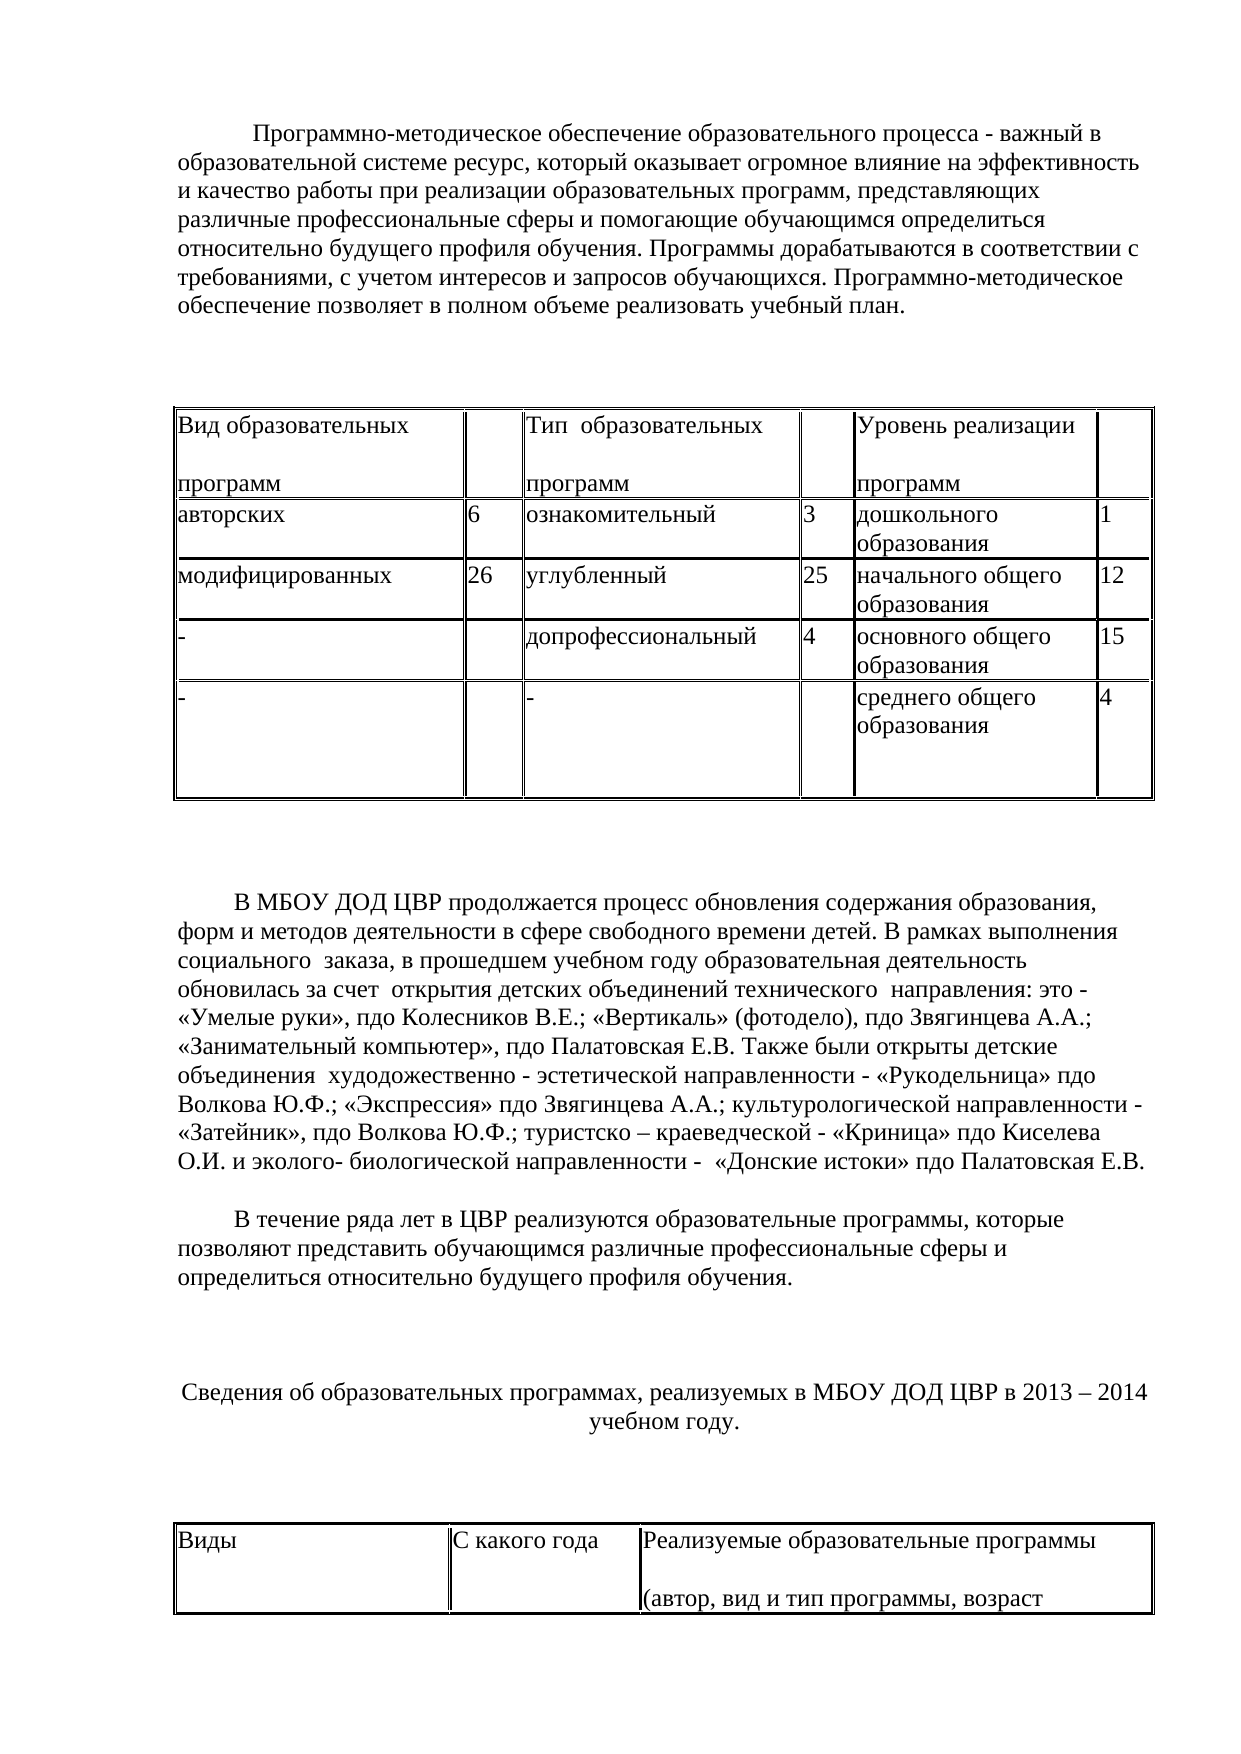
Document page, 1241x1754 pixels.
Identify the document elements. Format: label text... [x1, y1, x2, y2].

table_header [450, 1525, 640, 1612]
table_cell ознакомительный [525, 500, 799, 557]
table_cell модифицированных [177, 557, 463, 618]
table_header [801, 410, 854, 496]
table_header Вид образовательных программ [177, 408, 465, 496]
table_cell авторских [177, 496, 463, 557]
table_cell - [177, 679, 465, 797]
table_cell - [524, 682, 801, 797]
table_cell 4 [802, 621, 853, 678]
table_cell дошкольного образования [856, 500, 1096, 557]
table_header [640, 1525, 1151, 1612]
table_cell среднего общего образования [854, 682, 1097, 797]
table_cell начального общего образования [856, 560, 1096, 618]
table_cell 1 [1099, 496, 1152, 557]
table_header Тип образовательных программ [524, 410, 801, 496]
table_header [465, 410, 523, 496]
table_cell - [175, 618, 463, 678]
table_cell 4 [1097, 679, 1152, 797]
table_cell 3 [802, 500, 853, 557]
table_cell углубленный [525, 560, 799, 618]
table_cell 12 [1099, 557, 1151, 618]
table_cell 25 [802, 560, 853, 618]
table_cell 6 [467, 500, 522, 557]
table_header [177, 1524, 450, 1612]
table_header [1097, 410, 1151, 496]
text Программно-методическое обеспечение образовательного процесса - важный в образовательной системе ресурс, который оказывает огромное влияние на эффективность и качество работы при реализации образовательных программ, представляющих различные профессиональные сферы и помогающие обучающимся определиться относительно будущего профиля обучения. Программы дорабатываются в соответствии с требованиями, с учетом интересов и запросов обучающихся. Программно-методическое обеспечение позволяет в полном объеме реализовать учебный план. [177, 118, 1152, 319]
table_cell [467, 621, 522, 678]
table_cell [465, 682, 523, 797]
table_cell [801, 682, 854, 797]
table_cell допрофессиональный [525, 621, 799, 678]
text В течение ряда лет в ЦВР реализуются образовательные программы, которые позволяют представить обучающимся различные профессиональные сферы и определиться относительно будущего профиля обучения. [177, 1204, 1152, 1290]
table_cell основного общего образования [856, 621, 1096, 678]
table_cell 26 [467, 560, 522, 618]
text Сведения об образовательных программах, реализуемых в МБОУ ДОД ЦВР в 2013 – 2014 учебном году. [177, 1377, 1152, 1435]
table_cell 15 [1099, 618, 1153, 678]
table_header Уровень реализации программ [854, 408, 1097, 496]
text В МБОУ ДОД ЦВР продолжается процесс обновления содержания образования, форм и методов деятельности в сфере свободного времени детей. В рамках выполнения социального заказа, в прошедшем учебном году образовательная деятельность обновилась за счет открытия детских объединений технического направления: это - «Умелые руки», пдо Колесников В.Е.; «Вертикаль» (фотодело), пдо Звягинцева А.А.; «Занимательный компьютер», пдо Палатовская Е.В. Также были открыты детские объединения худодожественно - эстетической направленности - «Рукодельница» пдо Волкова Ю.Ф.; «Экспрессия» пдо Звягинцева А.А.; культурологической направленности - «Затейник», пдо Волкова Ю.Ф.; туристско – краеведческой - «Криница» пдо Киселева О.И. и эколого- биологической направленности - «Донские истоки» пдо Палатовская Е.В. [177, 887, 1152, 1175]
